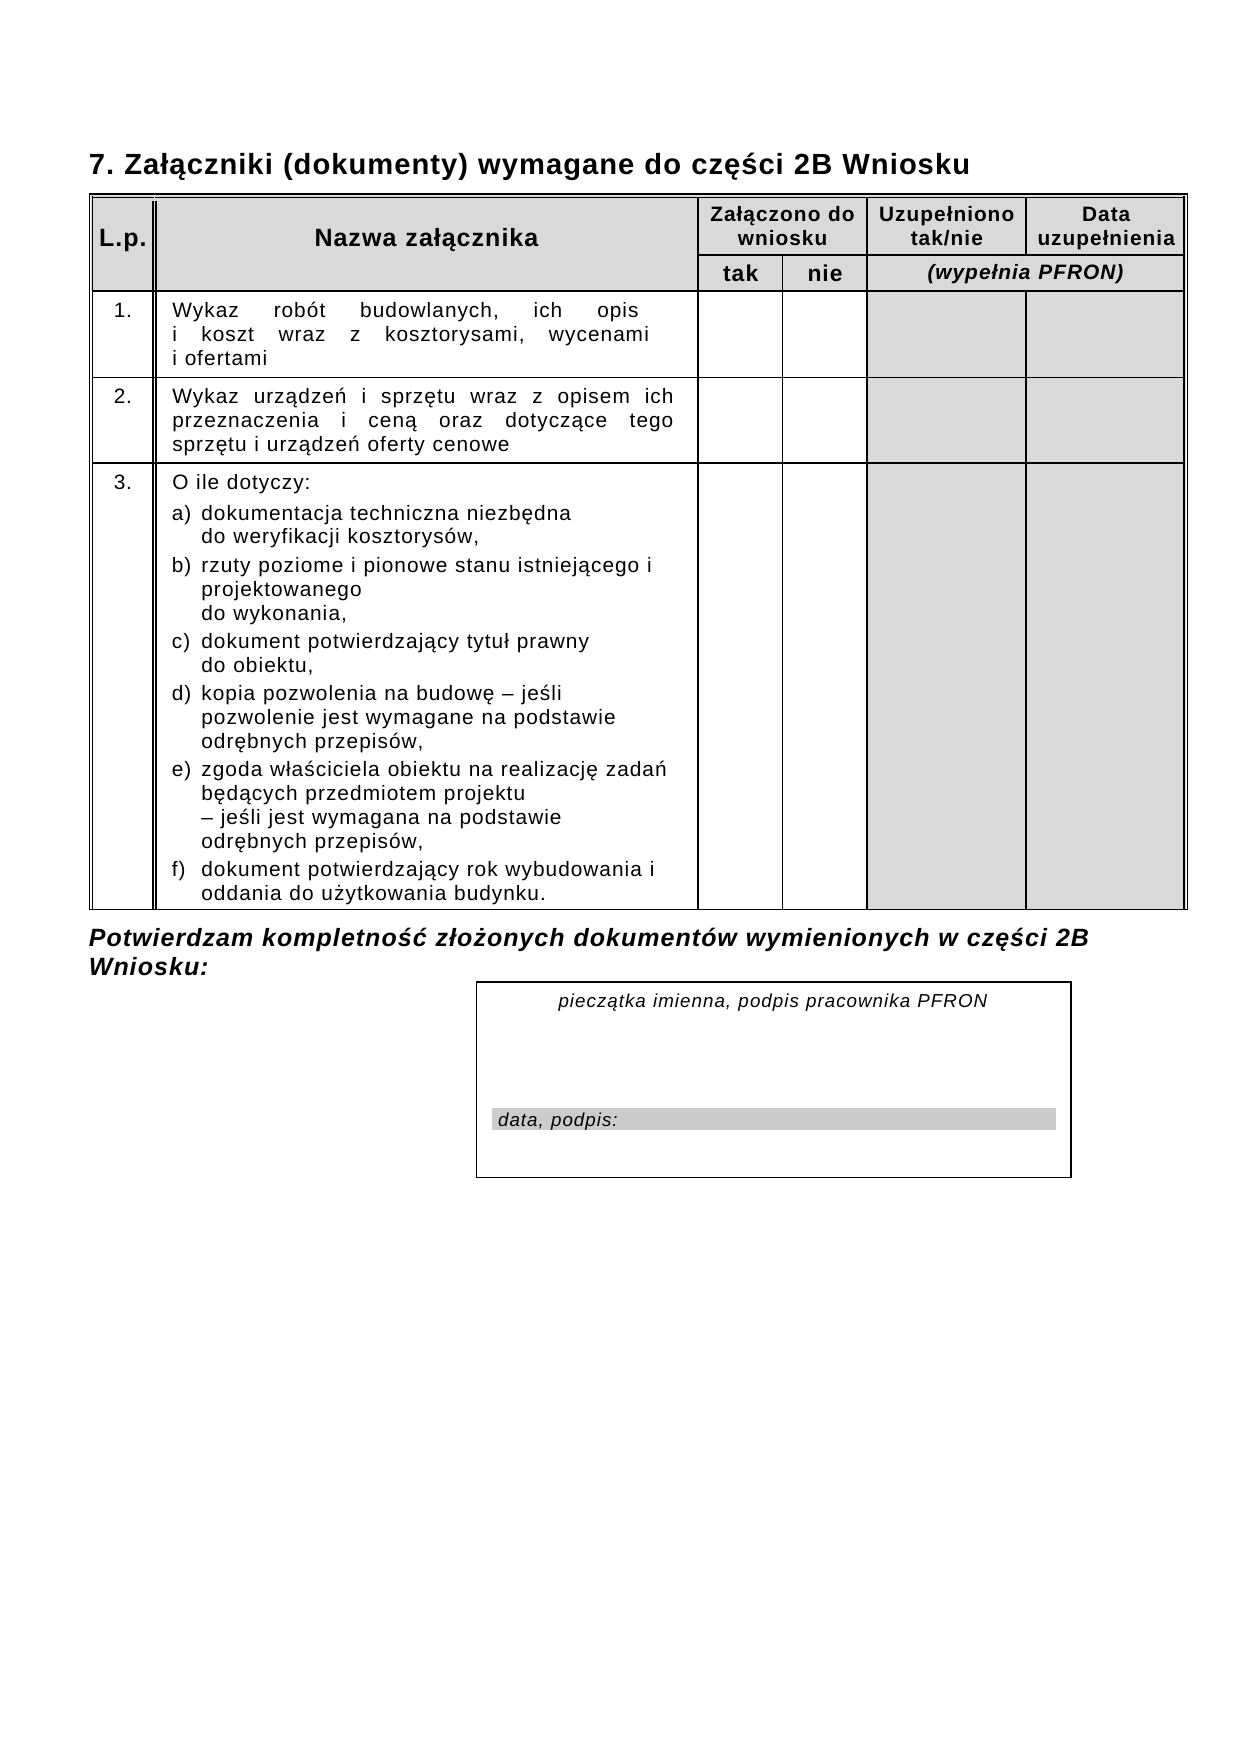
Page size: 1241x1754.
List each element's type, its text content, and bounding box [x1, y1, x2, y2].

table_cell Wykaz urządzeń i sprzętu wraz z opisem ich przeznaczenia i ceną oraz dotyczące tego sprzętu i urządzeń oferty cenowe [157, 378, 697, 462]
table_header Uzupełniono tak/nie [868, 198, 1025, 254]
table_header L.p. [93, 198, 154, 290]
table_cell 3. [93, 464, 152, 909]
table_cell [868, 292, 1025, 376]
table_cell [783, 464, 866, 909]
table_header Data uzupełnienia [1027, 198, 1183, 254]
text 7. Załączniki (dokumenty) wymagane do części 2B Wniosku [89, 147, 1152, 181]
table_cell 1. [93, 292, 152, 376]
table_cell [699, 378, 782, 462]
table_cell 2. [93, 378, 152, 462]
table_cell nie [783, 256, 866, 290]
table_cell [699, 464, 782, 909]
table_cell tak [699, 256, 782, 290]
table_cell [1027, 292, 1183, 376]
table_cell [699, 292, 782, 376]
text Potwierdzam kompletność złożonych dokumentów wymienionych w części 2B Wniosku: [89, 923, 1152, 980]
table_cell [783, 378, 866, 462]
table_cell [868, 464, 1025, 909]
table_cell (wypełnia PFRON) [868, 256, 1183, 290]
table_cell [1027, 378, 1183, 462]
table_header Nazwa załącznika [154, 195, 698, 290]
table_cell [868, 378, 1025, 462]
table_cell Wykaz robót budowlanych, ich opis i koszt wraz z kosztorysami, wycenami i ofertami [157, 292, 697, 376]
table_cell O ile dotyczy: dokumentacja techniczna niezbędna do weryfikacji kosztorysów, rzuty poziome i pionowe stanu istniejącego i projektowanego do wykonania, dokument potwierdzający tytuł prawny do obiektu, kopia pozwolenia na budowę – jeśli pozwolenie jest wymagane na podstawie odrębnych przepisów, zgoda właściciela obiektu na realizację zadań będących przedmiotem projektu – jeśli jest wymagana na podstawie odrębnych przepisów, dokument potwierdzający rok wybudowania i oddania do użytkowania budynku. [157, 464, 697, 909]
table_cell [1027, 464, 1183, 909]
table_cell [783, 292, 866, 376]
table_header Załączono do wniosku [699, 198, 866, 254]
